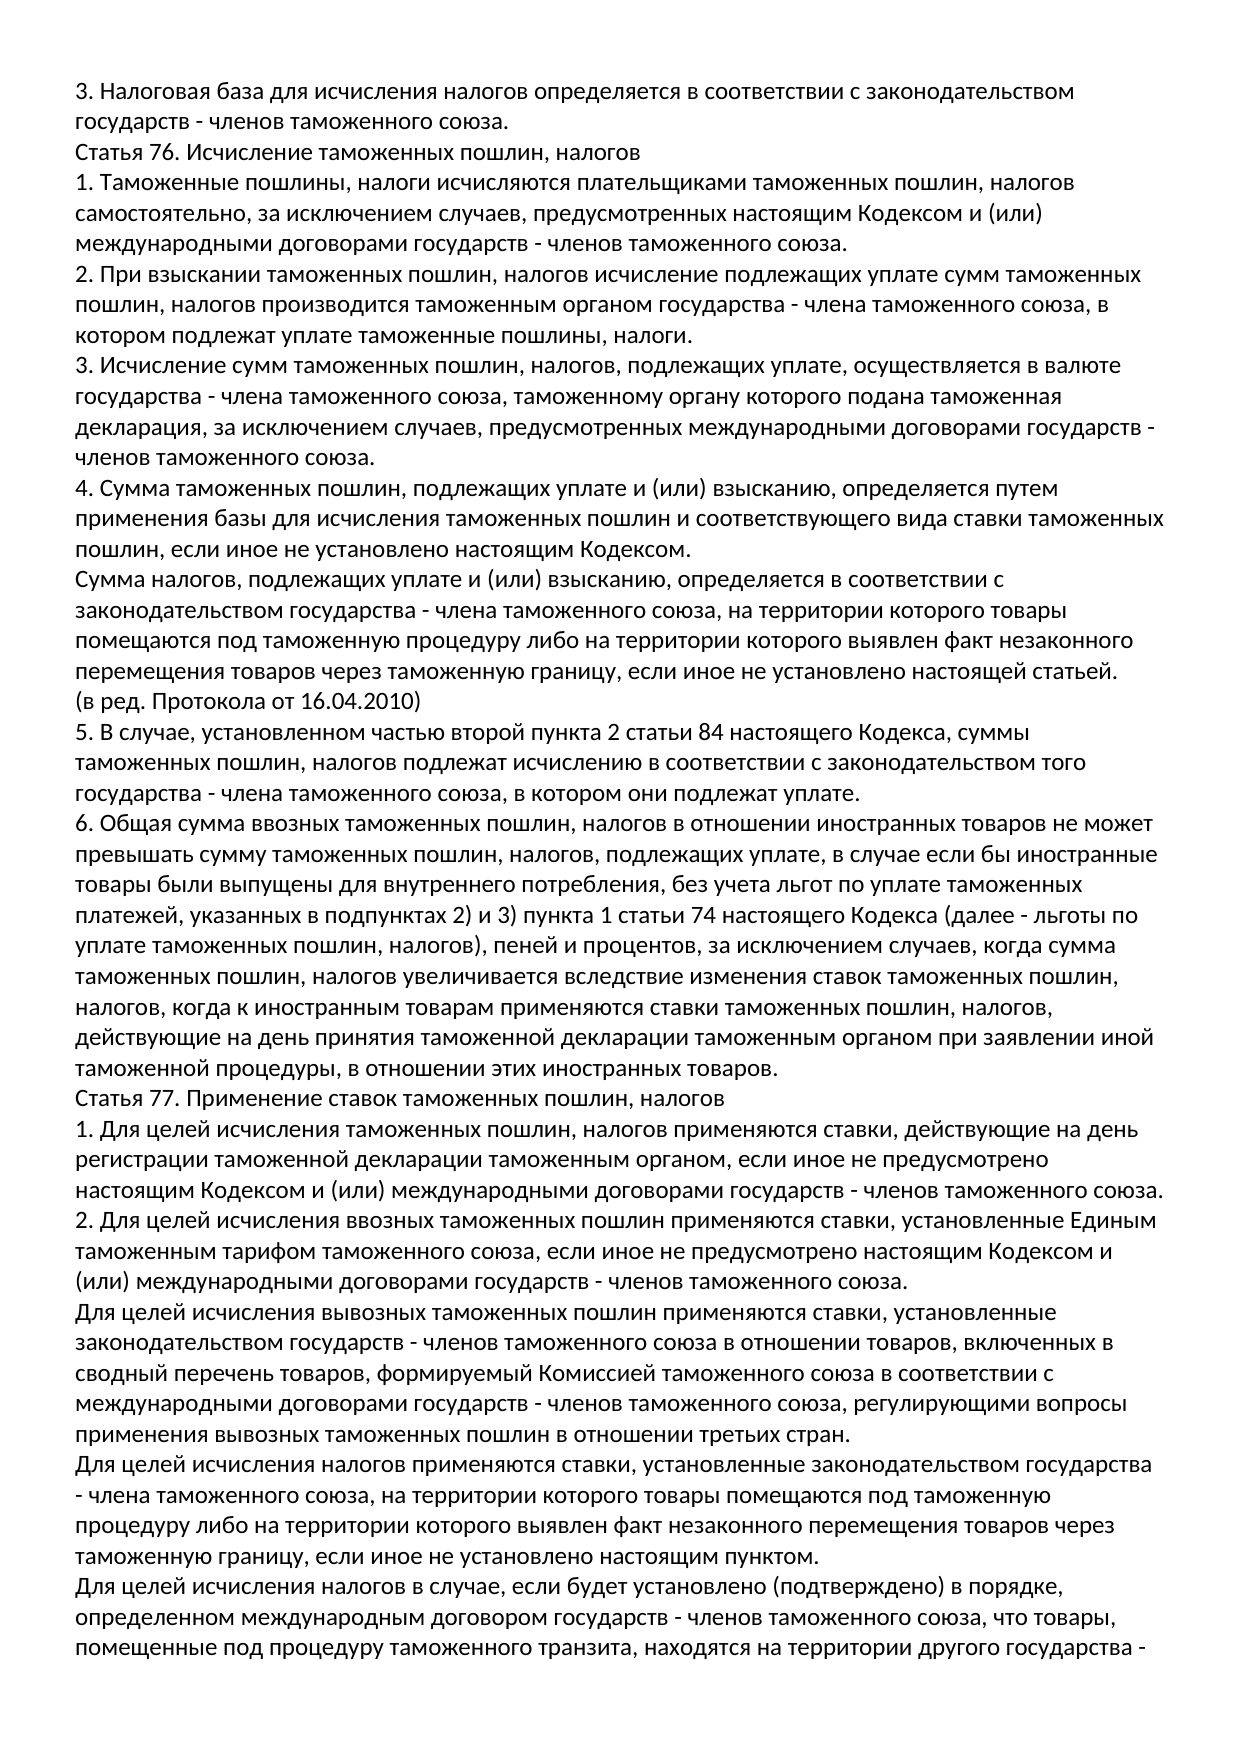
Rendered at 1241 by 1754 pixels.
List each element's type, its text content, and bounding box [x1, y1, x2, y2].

text 2. Для целей исчисления ввозных таможенных пошлин применяются ставки, установленные Единым таможенным тарифом таможенного союза, если иное не предусмотрено настоящим Кодексом и (или) международными договорами государств - членов таможенного союза. [75, 1204, 1165, 1296]
text 1. Таможенные пошлины, налоги исчисляются плательщиками таможенных пошлин, налогов самостоятельно, за исключением случаев, предусмотренных настоящим Кодексом и (или) международными договорами государств - членов таможенного союза. [75, 167, 1165, 258]
text Для целей исчисления налогов применяются ставки, установленные законодательством государства - члена таможенного союза, на территории которого товары помещаются под таможенную процедуру либо на территории которого выявлен факт незаконного перемещения товаров через таможенную границу, если иное не установлено настоящим пунктом. [75, 1448, 1165, 1571]
text Сумма налогов, подлежащих уплате и (или) взысканию, определяется в соответствии с законодательством государства - члена таможенного союза, на территории которого товары помещаются под таможенную процедуру либо на территории которого выявлен факт незаконного перемещения товаров через таможенную границу, если иное не установлено настоящей статьей. [75, 563, 1165, 685]
text 2. При взыскании таможенных пошлин, налогов исчисление подлежащих уплате сумм таможенных пошлин, налогов производится таможенным органом государства - члена таможенного союза, в котором подлежат уплате таможенные пошлины, налоги. [75, 258, 1165, 350]
text 5. В случае, установленном частью второй пункта 2 статьи 84 настоящего Кодекса, суммы таможенных пошлин, налогов подлежат исчислению в соответствии с законодательством того государства - члена таможенного союза, в котором они подлежат уплате. [75, 716, 1165, 807]
text (в ред. Протокола от 16.04.2010) [75, 685, 1165, 716]
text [75, 1571, 1165, 1662]
text Статья 76. Исчисление таможенных пошлин, налогов [75, 136, 1165, 167]
text 4. Сумма таможенных пошлин, подлежащих уплате и (или) взысканию, определяется путем применения базы для исчисления таможенных пошлин и соответствующего вида ставки таможенных пошлин, если иное не установлено настоящим Кодексом. [75, 472, 1165, 563]
text Для целей исчисления вывозных таможенных пошлин применяются ставки, установленные законодательством государств - членов таможенного союза в отношении товаров, включенных в сводный перечень товаров, формируемый Комиссией таможенного союза в соответствии с международными договорами государств - членов таможенного союза, регулирующими вопросы применения вывозных таможенных пошлин в отношении третьих стран. [75, 1296, 1165, 1448]
text 3. Налоговая база для исчисления налогов определяется в соответствии с законодательством государств - членов таможенного союза. [75, 75, 1165, 136]
text 1. Для целей исчисления таможенных пошлин, налогов применяются ставки, действующие на день регистрации таможенной декларации таможенным органом, если иное не предусмотрено настоящим Кодексом и (или) международными договорами государств - членов таможенного союза. [75, 1113, 1165, 1204]
text Статья 77. Применение ставок таможенных пошлин, налогов [75, 1082, 1165, 1113]
text 3. Исчисление сумм таможенных пошлин, налогов, подлежащих уплате, осуществляется в валюте государства - члена таможенного союза, таможенному органу которого подана таможенная декларация, за исключением случаев, предусмотренных международными договорами государств - членов таможенного союза. [75, 350, 1165, 472]
text 6. Общая сумма ввозных таможенных пошлин, налогов в отношении иностранных товаров не может превышать сумму таможенных пошлин, налогов, подлежащих уплате, в случае если бы иностранные товары были выпущены для внутреннего потребления, без учета льгот по уплате таможенных платежей, указанных в подпунктах 2) и 3) пункта 1 статьи 74 настоящего Кодекса (далее - льготы по уплате таможенных пошлин, налогов), пеней и процентов, за исключением случаев, когда сумма таможенных пошлин, налогов увеличивается вследствие изменения ставок таможенных пошлин, налогов, когда к иностранным товарам применяются ставки таможенных пошлин, налогов, действующие на день принятия таможенной декларации таможенным органом при заявлении иной таможенной процедуры, в отношении этих иностранных товаров. [75, 807, 1165, 1082]
